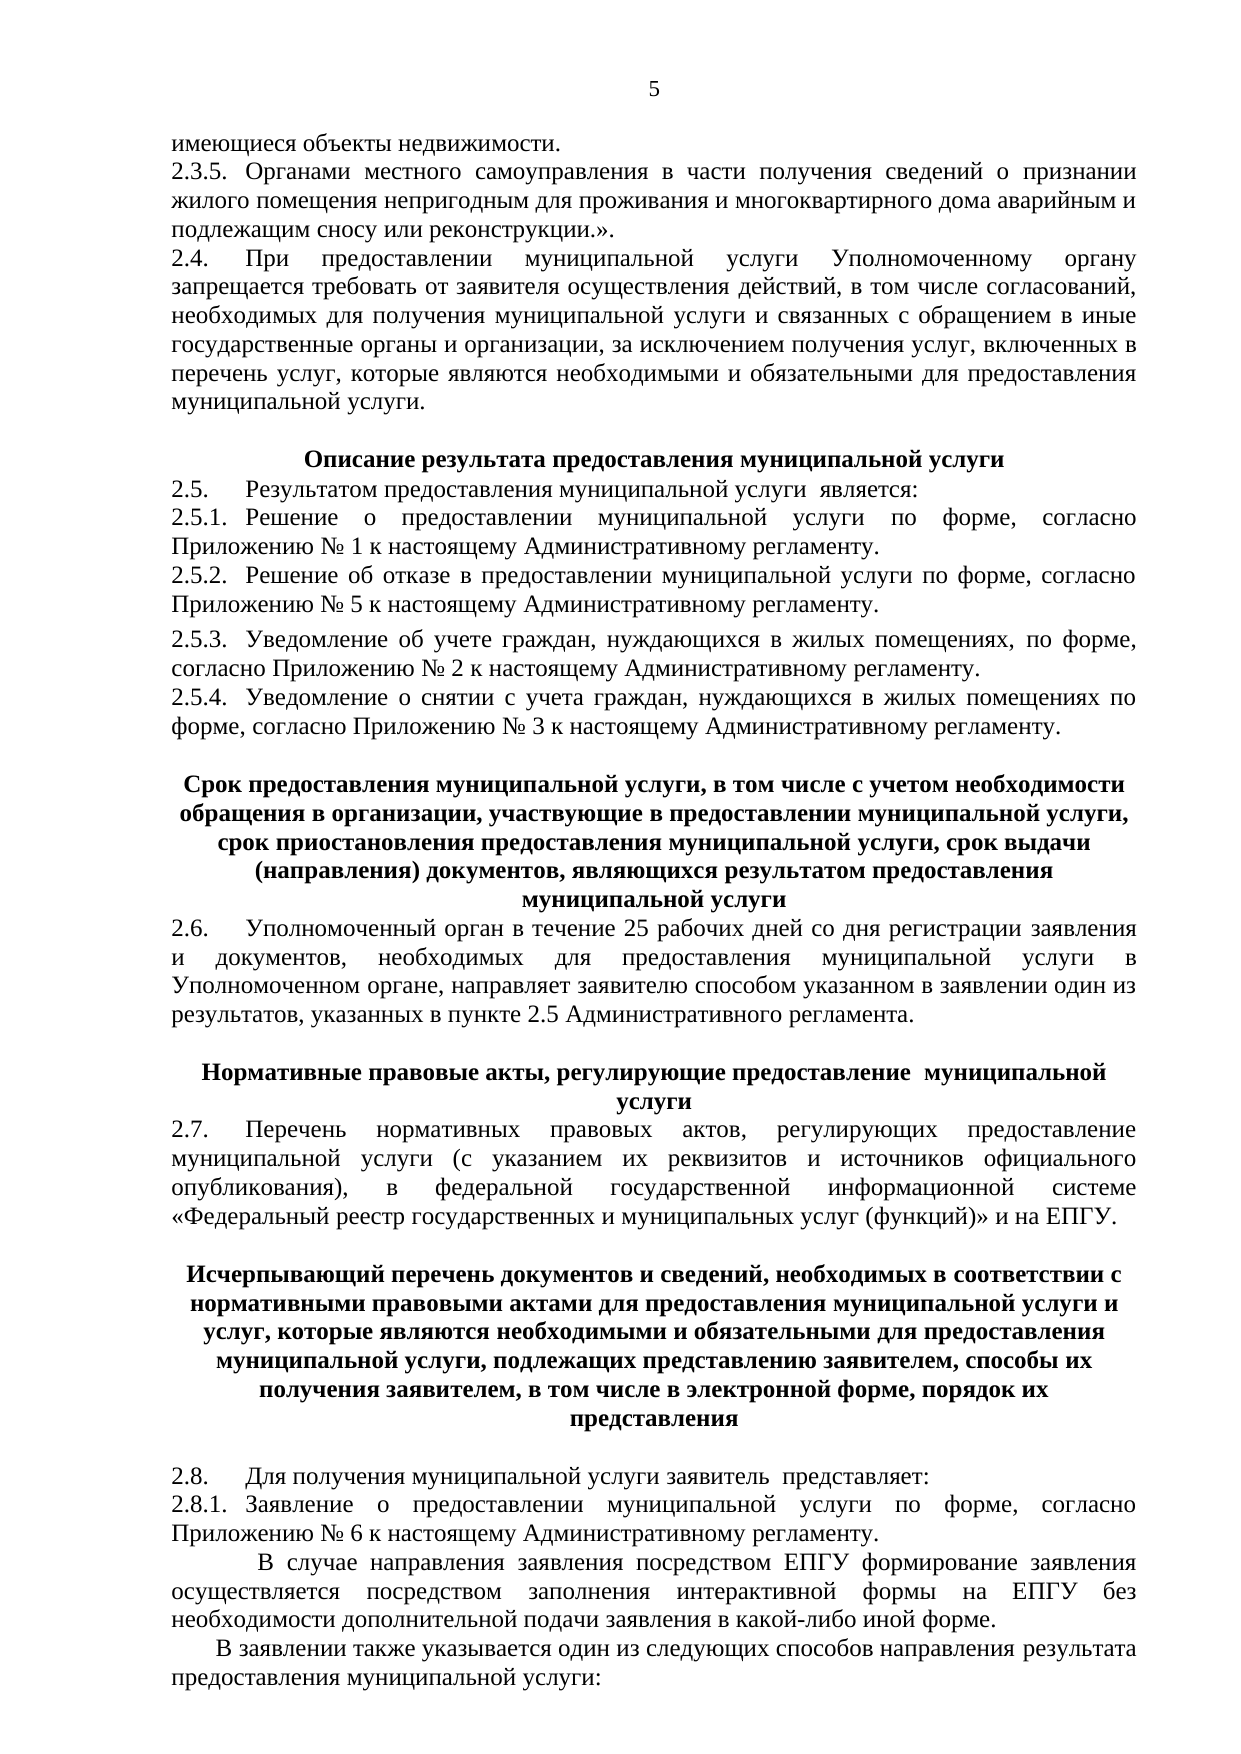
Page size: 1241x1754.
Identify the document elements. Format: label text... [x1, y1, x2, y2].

list Уведомление об учете граждан, нуждающихся в жилых помещениях, по форме, согласно Приложению № 2 к настоящему Административному регламенту. [171, 624, 1137, 682]
text В заявлении также указывается один из следующих способов направления результата предоставления муниципальной услуги: [171, 1633, 1137, 1691]
subtitle Описание результата предоставления муниципальной услуги [171, 440, 1137, 474]
list Для получения муниципальной услуги заявитель представляет: [171, 1461, 1137, 1489]
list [171, 128, 1137, 156]
subtitle Исчерпывающий перечень документов и сведений, необходимых в соответствии с нормативными правовыми актами для предоставления муниципальной услуги и услуг, которые являются необходимыми и обязательными для предоставления муниципальной услуги, подлежащих представлению заявителем, способы их получения заявителем, в том числе в электронной форме, порядок их представления [171, 1259, 1137, 1431]
list Уведомление о снятии с учета граждан, нуждающихся в жилых помещениях по форме, согласно Приложению № 3 к настоящему Административному регламенту. [171, 682, 1137, 740]
list Органами местного самоуправления в части получения сведений о признании жилого помещения непригодным для проживания и многоквартирного дома аварийным и подлежащим сносу или реконструкции.». [171, 156, 1137, 243]
subtitle Нормативные правовые акты, регулирующие предоставление муниципальной услуги [171, 1057, 1137, 1114]
list При предоставлении муниципальной услуги Уполномоченному органу запрещается требовать от заявителя осуществления действий, в том числе согласований, необходимых для получения муниципальной услуги и связанных с обращением в иные государственные органы и организации, за исключением получения услуг, включенных в перечень услуг, которые являются необходимыми и обязательными для предоставления муниципальной услуги. [171, 243, 1137, 415]
list Перечень нормативных правовых актов, регулирующих предоставление муниципальной услуги (с указанием их реквизитов и источников официального опубликования), в федеральной государственной информационной системе «Федеральный реестр государственных и муниципальных услуг (функций)» и на ЕПГУ. [171, 1114, 1137, 1229]
list Заявление о предоставлении муниципальной услуги по форме, согласно Приложению № 6 к настоящему Административному регламенту. [171, 1489, 1137, 1547]
list Результатом предоставления муниципальной услуги является: [171, 474, 1137, 502]
list Уполномоченный орган в течение 25 рабочих дней со дня регистрации заявления и документов, необходимых для предоставления муниципальной услуги в Уполномоченном органе, направляет заявителю способом указанном в заявлении один из результатов, указанных в пункте 2.5 Административного регламента. [171, 913, 1137, 1028]
list Решение о предоставлении муниципальной услуги по форме, согласно Приложению № 1 к настоящему Административному регламенту. [171, 502, 1137, 560]
list Решение об отказе в предоставлении муниципальной услуги по форме, согласно Приложению № 5 к настоящему Административному регламенту. [171, 560, 1137, 618]
text В случае направления заявления посредством ЕПГУ формирование заявления осуществляется посредством заполнения интерактивной формы на ЕПГУ без необходимости дополнительной подачи заявления в какой-либо иной форме. [171, 1547, 1137, 1633]
subtitle Срок предоставления муниципальной услуги, в том числе с учетом необходимости обращения в организации, участвующие в предоставлении муниципальной услуги, срок приостановления предоставления муниципальной услуги, срок выдачи (направления) документов, являющихся результатом предоставления муниципальной услуги [171, 769, 1137, 913]
